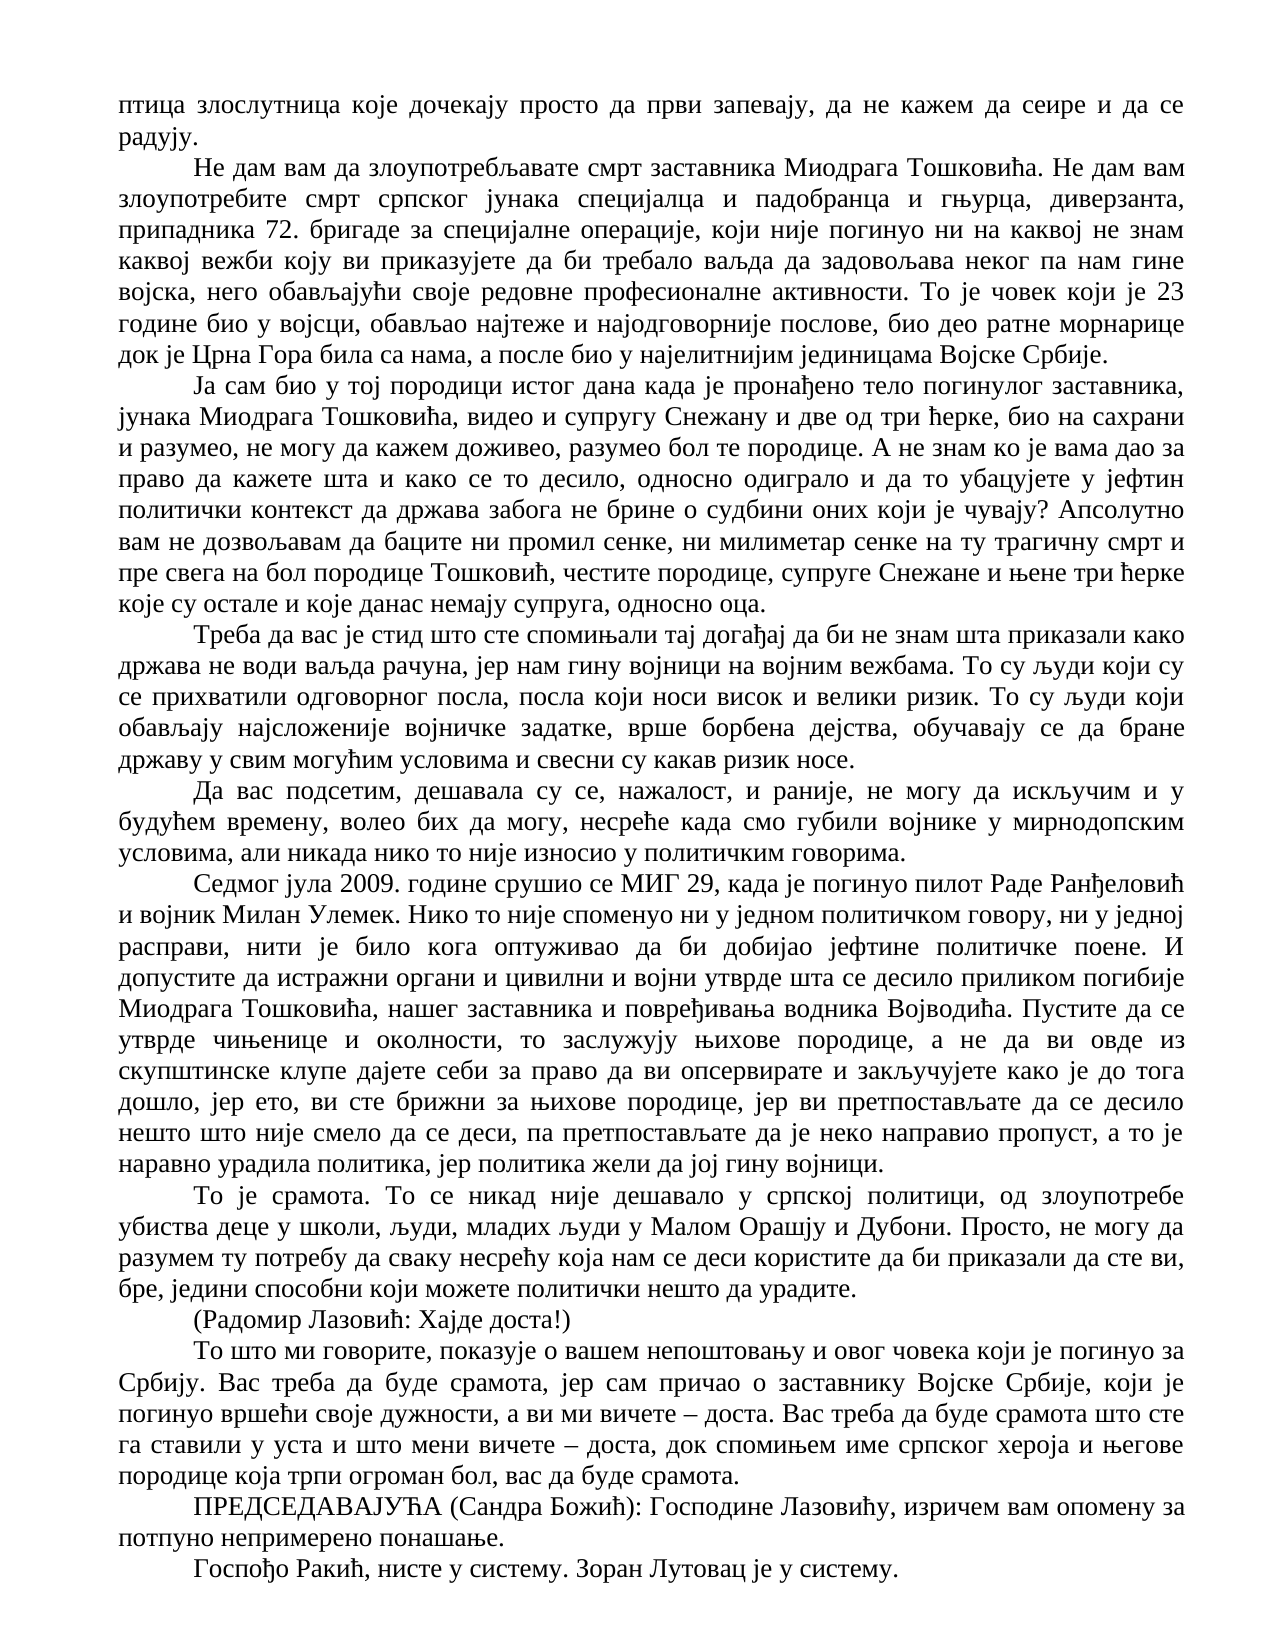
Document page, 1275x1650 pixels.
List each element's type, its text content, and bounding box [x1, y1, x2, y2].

text То што ми говорите, показује о вашем непоштовању и овог човека који је погинуо за Србију. Вас треба да буде срамота, јер сам причао о заставнику Војске Србије, који је погинуо вршећи своје дужности, а ви ми вичете – доста. Вас треба да буде срамота што сте га ставили у уста и што мени вичете – доста, док спомињем име српског хероја и његове породице која трпи огроман бол, вас да буде срамота. [118, 1334, 1186, 1490]
text Ја сам био у тој породици истог дана када је пронађено тело погинулог заставника, јунака Миодрага Тошковића, видео и супругу Снежану и две од три ћерке, био на сахрани и разумео, не могу да кажем доживео, разумео бол те породице. А не знам ко је вама дао за право да кажете шта и како се то десило, односно одиграло и да то убацујете у јефтин политички контекст да држава забога не брине о судбини оних који је чувају? Апсолутно вам не дозвољавам да баците ни промил сенке, ни милиметар сенке на ту трагичну смрт и пре свега на бол породице Тошковић, честите породице, супруге Снежане и њене три ћерке које су остале и које данас немају супруга, односно оца. [118, 369, 1186, 618]
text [118, 89, 1186, 151]
text Да вас подсетим, дешавала су се, нажалост, и раније, не могу да искључим и у будућем времену, волео бих да могу, несреће када смо губили војнике у мирнодопским условима, али никада нико то није износио у политичким говорима. [118, 774, 1186, 867]
text То је срамота. То се никад није дешавало у српској политици, од злоупотребе убиства деце у школи, људи, младих људи у Малом Орашју и Дубони. Просто, не могу да разумем ту потребу да сваку несрећу која нам се деси користите да би приказали да сте ви, бре, једини способни који можете политички нешто да урадите. [118, 1179, 1186, 1303]
text Седмог јула 2009. године срушио се МИГ 29, када је погинуо пилот Раде Ранђеловић и војник Милан Улемек. Нико то није споменуо ни у једном политичком говору, ни у једној расправи, нити је било кога оптуживао да би добијао јефтине политичке поене. И допустите да истражни органи и цивилни и војни утврде шта се десило приликом погибије Миодрага Тошковића, нашег заставника и повређивања водника Војводића. Пустите да се утврде чињенице и околности, то заслужују њихове породице, а не да ви овде из скупштинске клупе дајете себи за право да ви опсервирате и закључујете како је до тога дошло, јер ето, ви сте брижни за њихове породице, јер ви претпостављате да се десило нешто што није смело да се деси, па претпостављате да је неко направио пропуст, а то је наравно урадила политика, јер политика жели да јој гину војници. [118, 867, 1186, 1179]
text Треба да вас је стид што сте спомињали тај догађај да би не знам шта приказали како држава не води ваљда рачуна, јер нам гину војници на војним вежбама. То су људи који су се прихватили одговорног посла, посла који носи висок и велики ризик. То су људи који обављају најсложеније војничке задатке, врше борбена дејства, обучавају се да бране државу у свим могућим условима и свесни су какав ризик носе. [118, 618, 1186, 774]
text Не дам вам да злоупотребљавате смрт заставника Миодрага Тошковића. Не дам вам злоупотребите смрт српског јунака специјалца и падобранца и гњурца, диверзанта, припадника 72. бригаде за специјалне операције, који није погинуо ни на каквој не знам каквој вежби коју ви приказујете да би требало ваљда да задовољава неког па нам гине војска, него обављајући своје редовне професионалне активности. То је човек који је 23 године био у војсци, обављао најтеже и најодговорније послове, био део ратне морнарице док је Црна Гора била са нама, а после био у најелитнијим јединицама Војске Србије. [118, 151, 1186, 369]
text Госпођо Ракић, нисте у систему. Зоран Лутовац је у систему. [118, 1552, 1186, 1584]
text ПРЕДСЕДАВАЈУЋА (Сандра Божић): Господине Лазовићу, изричем вам опомену за потпуно непримерено понашање. [118, 1490, 1186, 1552]
text (Радомир Лазовић: Хајде доста!) [118, 1303, 1186, 1334]
